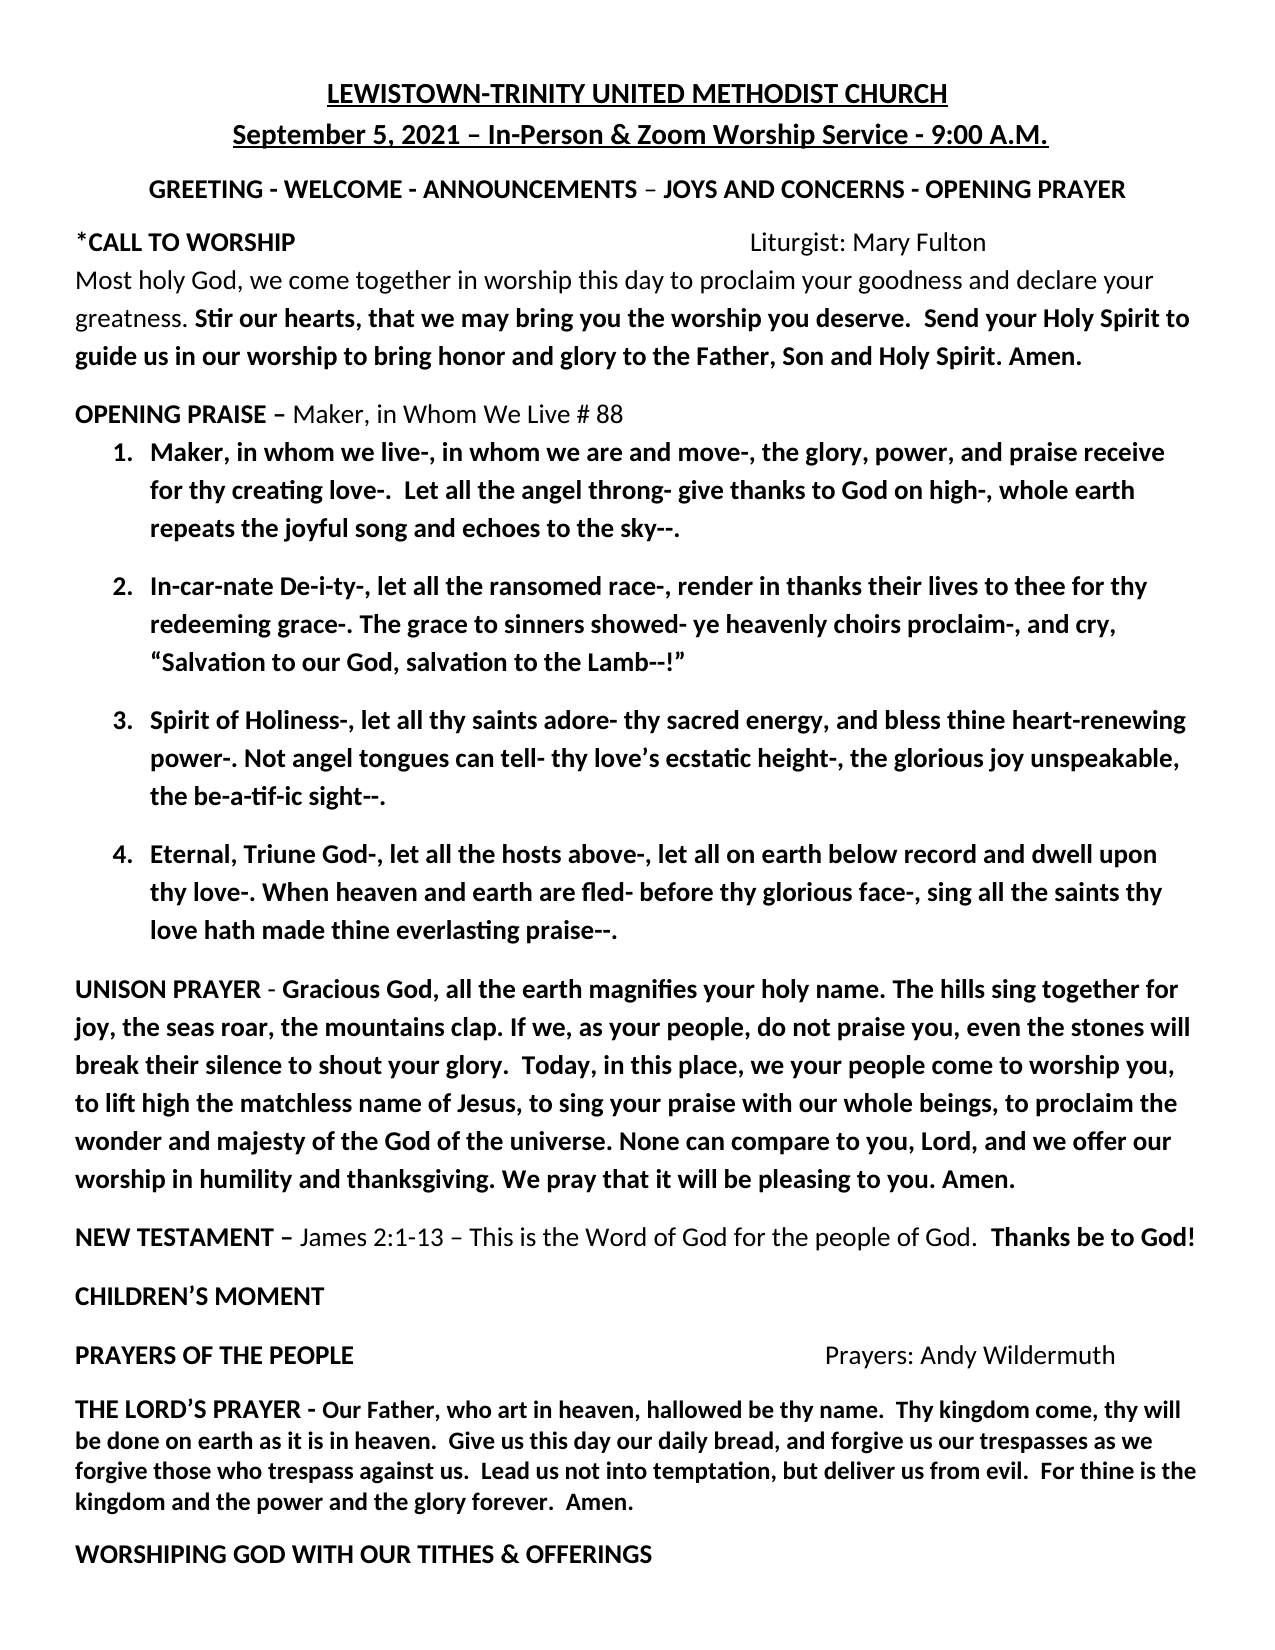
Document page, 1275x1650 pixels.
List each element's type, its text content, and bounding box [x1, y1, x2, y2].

text NEW TESTAMENT – James 2:1-13 – This is the Word of God for the people of God. Thanks be to God! [75, 1221, 1200, 1253]
list In-car-nate De-i-ty-, let all the ransomed race-, render in thanks their lives to thee for thy redeeming grace-. The grace to sinners showed- ye heavenly choirs proclaim-, and cry, “Salvation to our God, salvation to the Lamb--!” [112, 569, 1200, 678]
text CHILDREN’S MOMENT [75, 1279, 1200, 1312]
text UNISON PRAYER - Gracious God, all the earth magnifies your holy name. The hills sing together for joy, the seas roar, the mountains clap. If we, as your people, do not praise you, even the stones will break their silence to shout your glory. Today, in this place, we your people come to worship you, to lift high the matchless name of Jesus, to sing your praise with our whole beings, to proclaim the wonder and majesty of the God of the universe. None can compare to you, Lord, and we offer our worship in humility and thanksgiving. We pray that it will be pleasing to you. Amen. [75, 972, 1200, 1195]
text PRAYERS OF THE PEOPLE Prayers: Andy Wildermuth [75, 1338, 1200, 1371]
text *CALL TO WORSHIP Liturgist: Mary Fulton [75, 225, 1200, 258]
text LEWISTOWN-TRINITY UNITED METHODIST CHURCH [75, 75, 1200, 111]
list Spirit of Holiness-, let all thy saints adore- thy sacred energy, and bless thine heart-renewing power-. Not angel tongues can tell- thy love’s ecstatic height-, the glorious joy unspeakable, the be-a-tif-ic sight--. [112, 703, 1200, 812]
text WORSHIPING GOD WITH OUR TITHES & OFFERINGS [75, 1537, 1200, 1570]
text GREETING - WELCOME - ANNOUNCEMENTS – JOYS AND CONCERNS - OPENING PRAYER [75, 172, 1200, 205]
list Eternal, Triune God-, let all the hosts above-, let all on earth below record and dwell upon thy love-. When heaven and earth are fled- before thy glorious face-, sing all the saints thy love hath made thine everlasting praise--. [112, 838, 1200, 946]
list Maker, in whom we live-, in whom we are and move-, the glory, power, and praise receive for thy creating love-. Let all the angel throng- give thanks to God on high-, whole earth repeats the joyful song and echoes to the sky--. [112, 435, 1200, 544]
text Most holy God, we come together in worship this day to proclaim your goodness and declare your greatness. Stir our hearts, that we may bring you the worship you deserve. Send your Holy Spirit to guide us in our worship to bring honor and glory to the Father, Son and Holy Spirit. Amen. [75, 263, 1200, 372]
text September 5, 2021 – In-Person & Zoom Worship Service - 9:00 A.M. [75, 116, 1200, 152]
text OPENING PRAISE – Maker, in Whom We Live # 88 [75, 397, 1200, 430]
text THE LORD’S PRAYER - Our Father, who art in heaven, hallowed be thy name. Thy kingdom come, thy will be done on earth as it is in heaven. Give us this day our daily bread, and forgive us our trespasses as we forgive those who trespass against us. Lead us not into temptation, but deliver us from evil. For thine is the kingdom and the power and the glory forever. Amen. [75, 1392, 1200, 1516]
